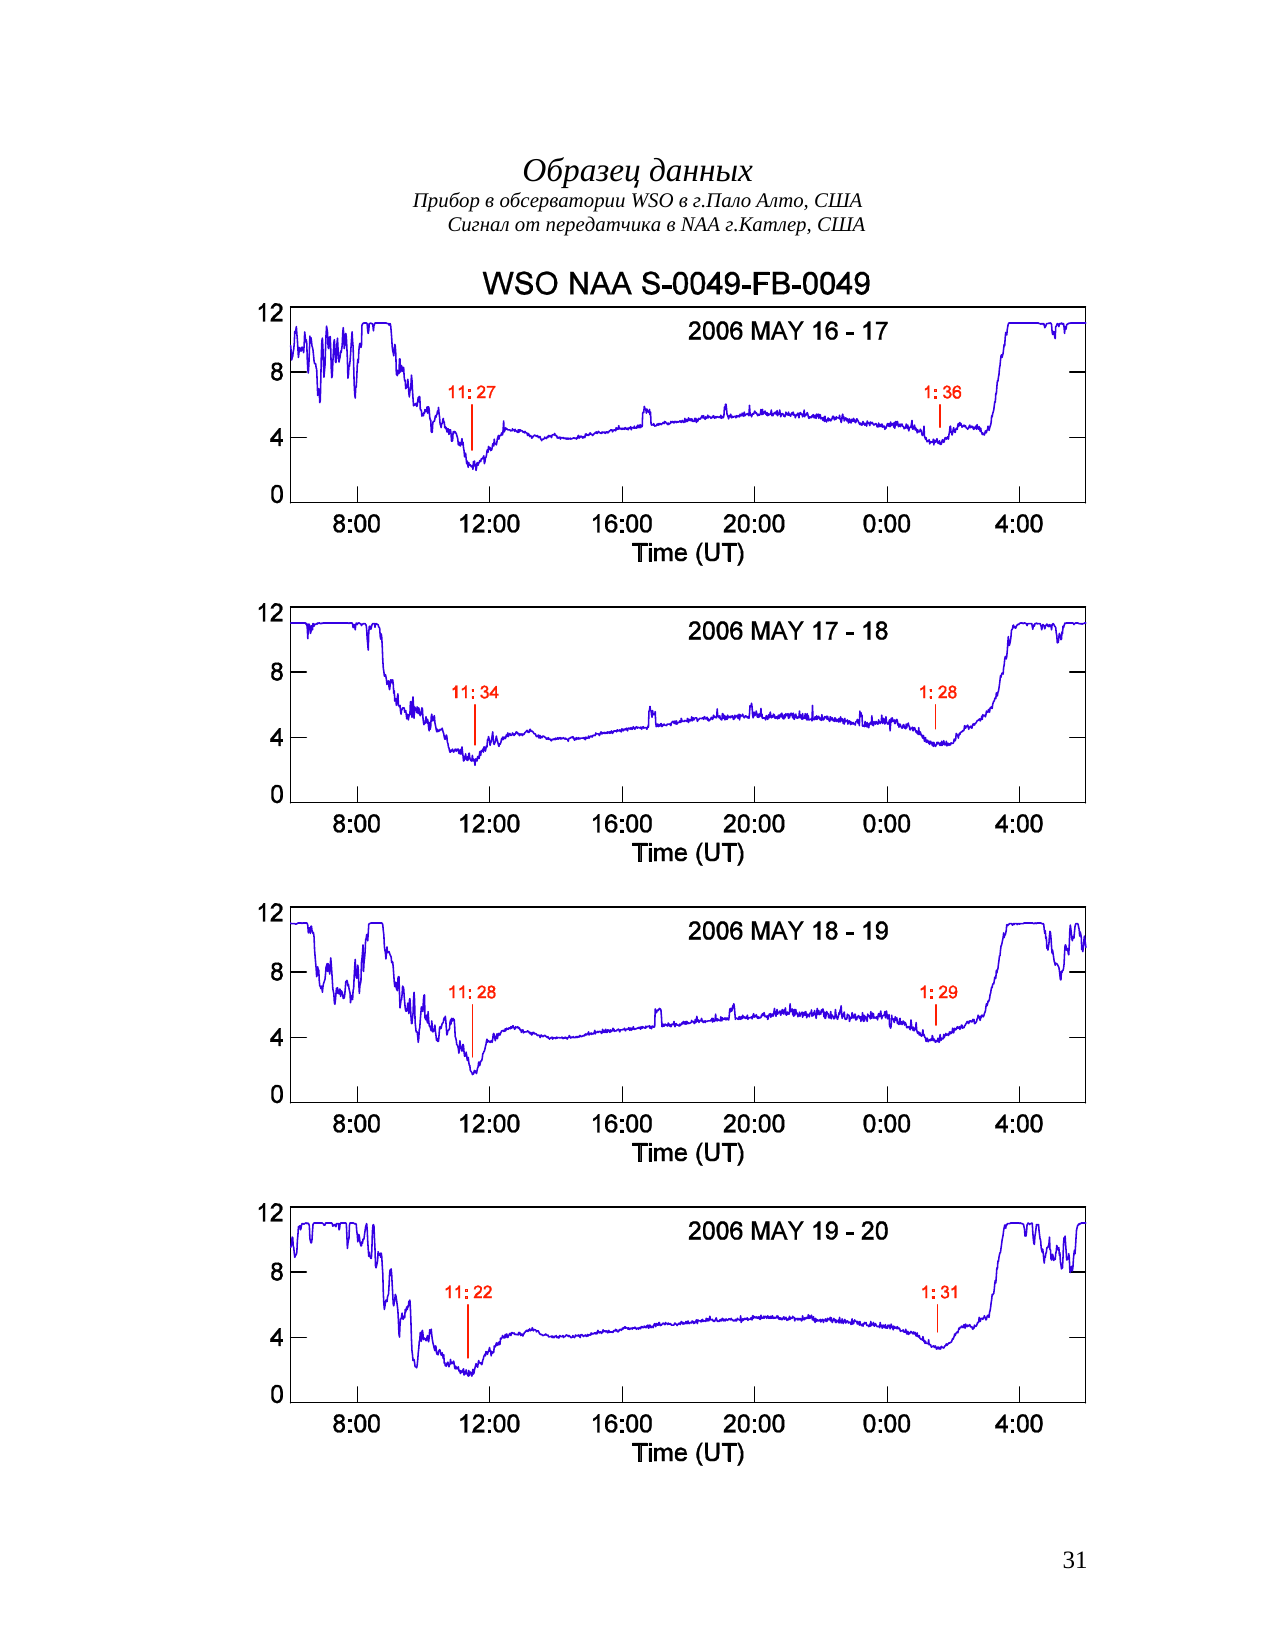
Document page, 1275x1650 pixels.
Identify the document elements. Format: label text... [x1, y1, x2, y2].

text Сигнал от передатчика в NAA г.Катлер, США [225, 212, 1087, 236]
text Прибор в обсерватории WSO в г.Пало Алто, США [187, 188, 1087, 212]
text Образец данных [187, 150, 1087, 188]
